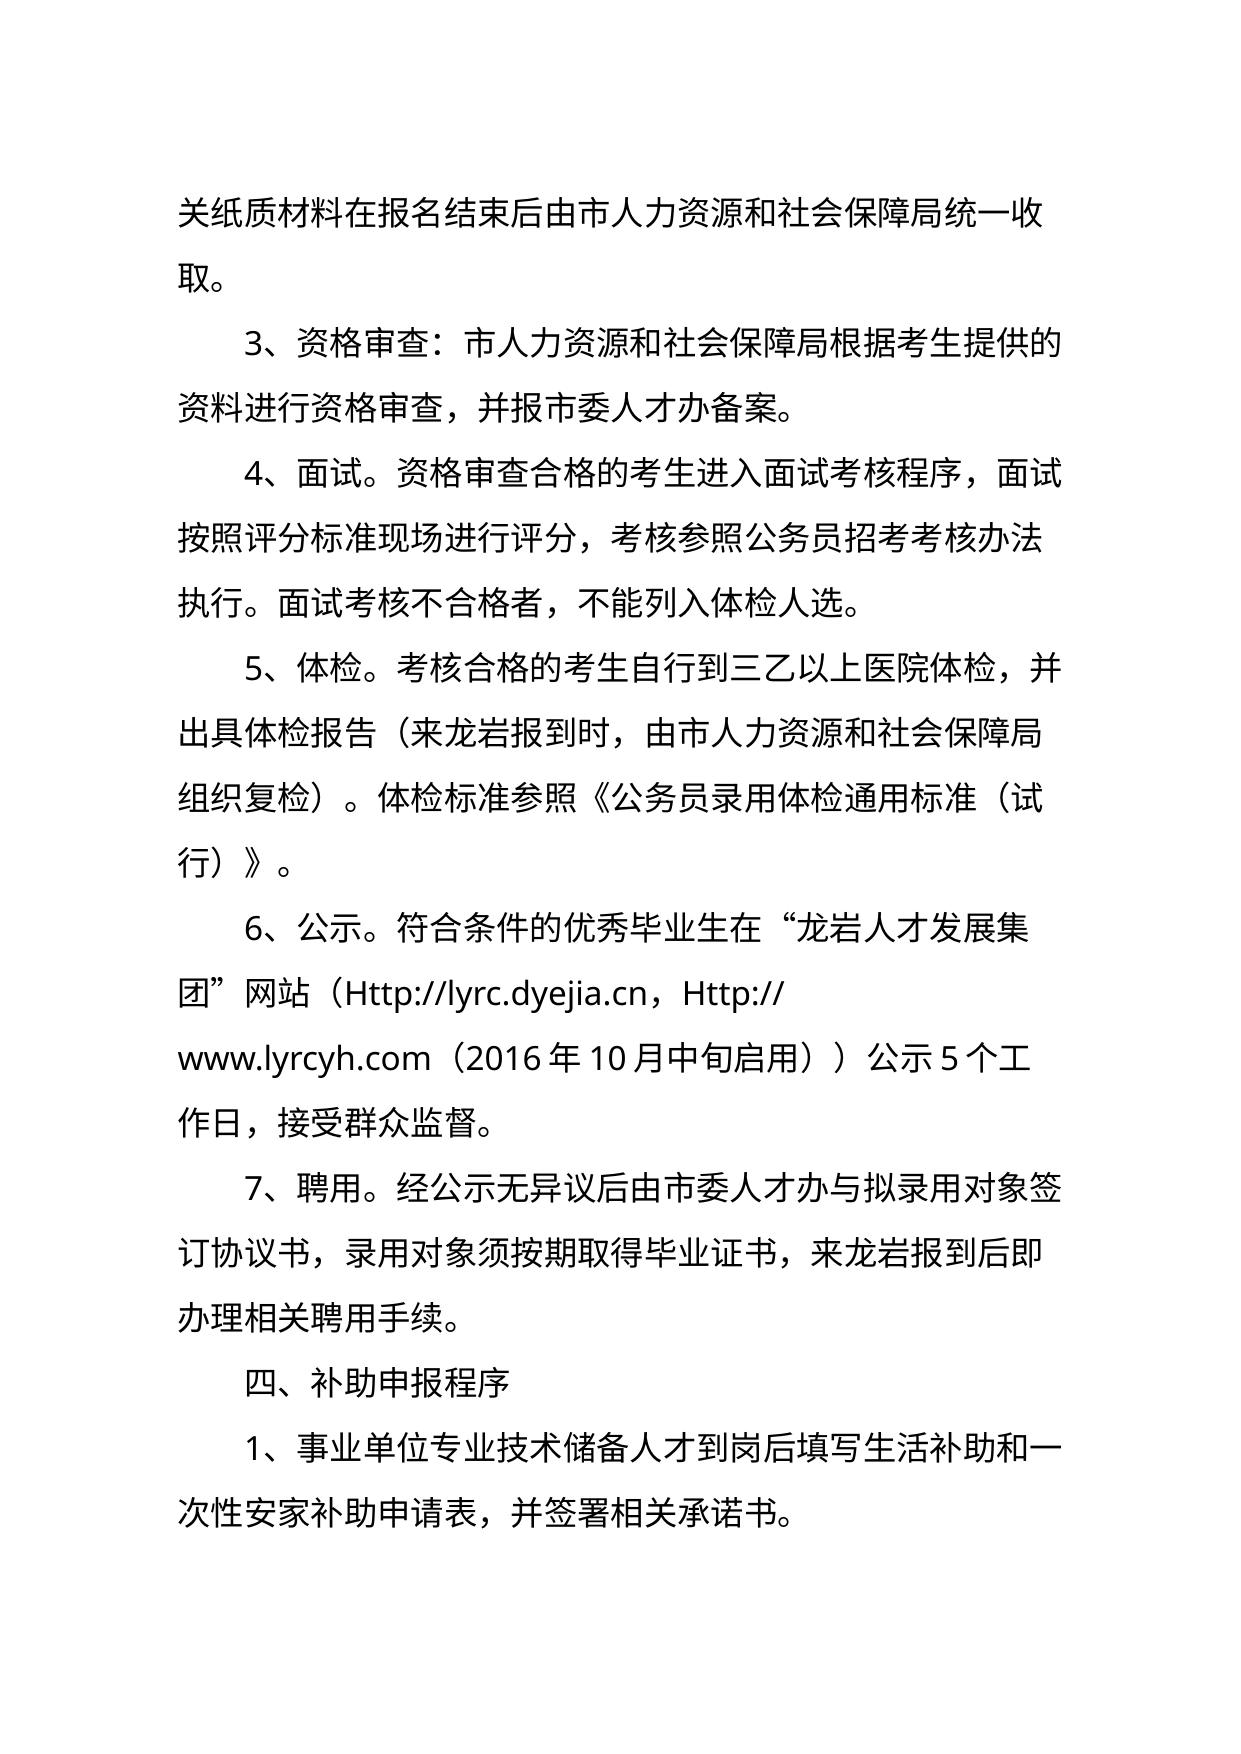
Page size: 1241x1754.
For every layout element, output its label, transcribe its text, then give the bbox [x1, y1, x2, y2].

text 6、公示。符合条件的优秀毕业生在“龙岩人才发展集团”网站（Http://lyrc.dyejia.cn，Http://www.lyrcyh.com（2016年10月中旬启用））公示5个工作日，接受群众监督。 [177, 893, 1063, 1153]
text 1、事业单位专业技术储备人才到岗后填写生活补助和一次性安家补助申请表，并签署相关承诺书。 [177, 1413, 1063, 1543]
text 四、补助申报程序 [177, 1348, 1063, 1413]
text 5、体检。考核合格的考生自行到三乙以上医院体检，并出具体检报告（来龙岩报到时，由市人力资源和社会保障局组织复检）。体检标准参照《公务员录用体检通用标准（试行）》。 [177, 633, 1063, 893]
text 3、资格审查：市人力资源和社会保障局根据考生提供的资料进行资格审查，并报市委人才办备案。 [177, 308, 1063, 438]
text 4、面试。资格审查合格的考生进入面试考核程序，面试按照评分标准现场进行评分，考核参照公务员招考考核办法执行。面试考核不合格者，不能列入体检人选。 [177, 438, 1063, 633]
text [177, 178, 1063, 308]
text 7、聘用。经公示无异议后由市委人才办与拟录用对象签订协议书，录用对象须按期取得毕业证书，来龙岩报到后即办理相关聘用手续。 [177, 1153, 1063, 1348]
